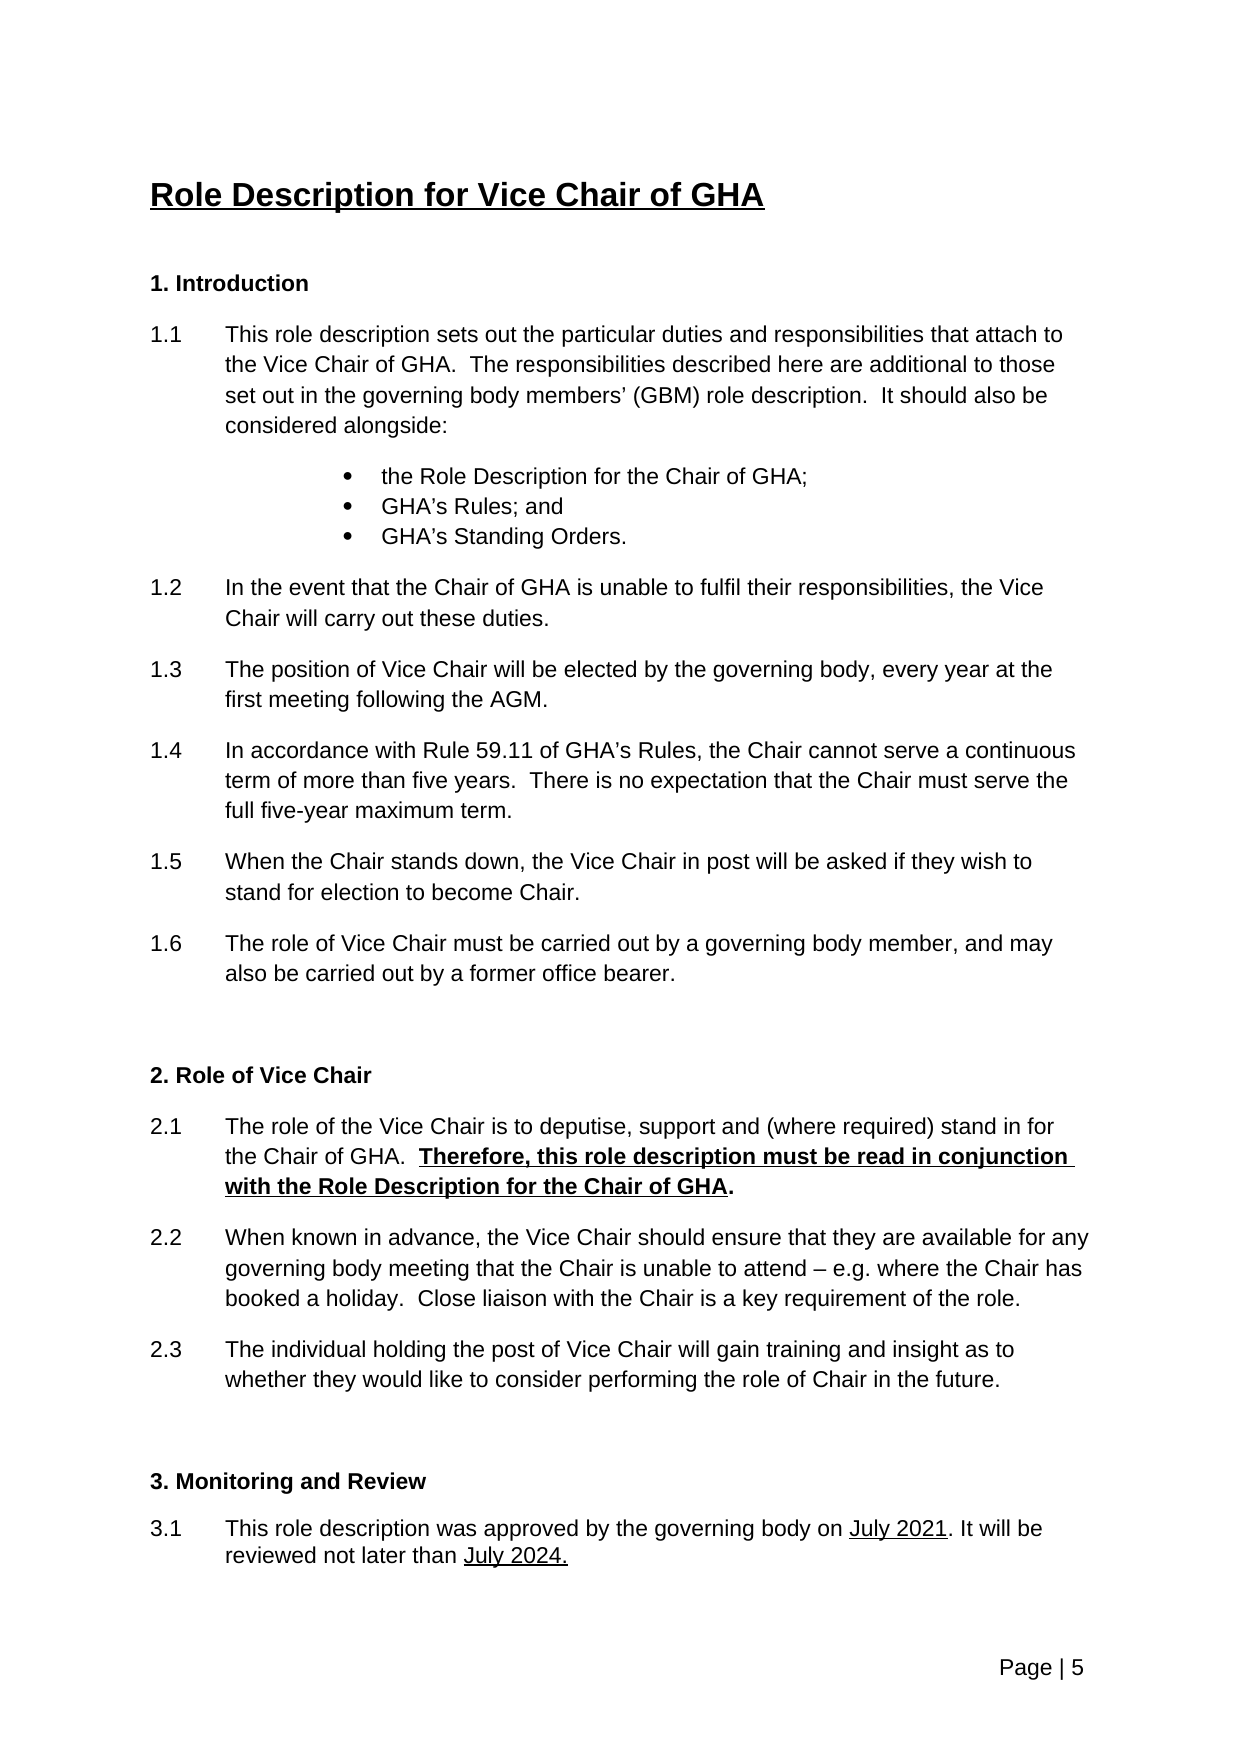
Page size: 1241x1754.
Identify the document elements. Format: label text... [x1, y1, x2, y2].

text 1.4 In accordance with Rule 59.11 of GHA’s Rules, the Chair cannot serve a continuous term of more than five years. There is no expectation that the Chair must serve the full five-year maximum term. [150, 737, 1090, 824]
list the Role Description for the Chair of GHA; [344, 463, 1090, 489]
subtitle Role Description for Vice Chair of GHA [150, 175, 1090, 213]
text 3.1 This role description was approved by the governing body on July 2021. It will be reviewed not later than July 2024. [150, 1515, 1090, 1568]
text 1.5 When the Chair stands down, the Vice Chair in post will be asked if they wish to stand for election to become Chair. [150, 848, 1090, 905]
text 2.3 The individual holding the post of Vice Chair will gain training and insight as to whether they would like to consider performing the role of Chair in the future. [150, 1336, 1090, 1392]
text 2.2 When known in advance, the Vice Chair should ensure that they are available for any governing body meeting that the Chair is unable to attend – e.g. where the Chair has booked a holiday. Close liaison with the Chair is a key requirement of the role. [150, 1224, 1090, 1311]
text 1.6 The role of Vice Chair must be carried out by a governing body member, and may also be carried out by a former office bearer. [150, 929, 1090, 986]
text 3. Monitoring and Review [150, 1468, 1090, 1494]
text 1.2 In the event that the Chair of GHA is unable to fulfil their responsibilities, the Vice Chair will carry out these duties. [150, 574, 1090, 631]
text 2. Role of Vice Chair [150, 1062, 1090, 1088]
text 1.3 The position of Vice Chair will be elected by the governing body, every year at the first meeting following the AGM. [150, 656, 1090, 712]
text 1.1 This role description sets out the particular duties and responsibilities that attach to the Vice Chair of GHA. The responsibilities described here are additional to those set out in the governing body members’ (GBM) role description. It should also be considered alongside: [150, 321, 1090, 438]
text 2.1 The role of the Vice Chair is to deputise, support and (where required) stand in for the Chair of GHA. Therefore, this role description must be read in conjunction with the Role Description for the Chair of GHA. [150, 1113, 1090, 1200]
list GHA’s Standing Orders. [344, 523, 1090, 550]
list GHA’s Rules; and [344, 493, 1090, 519]
text 1. Introduction [150, 270, 1090, 297]
